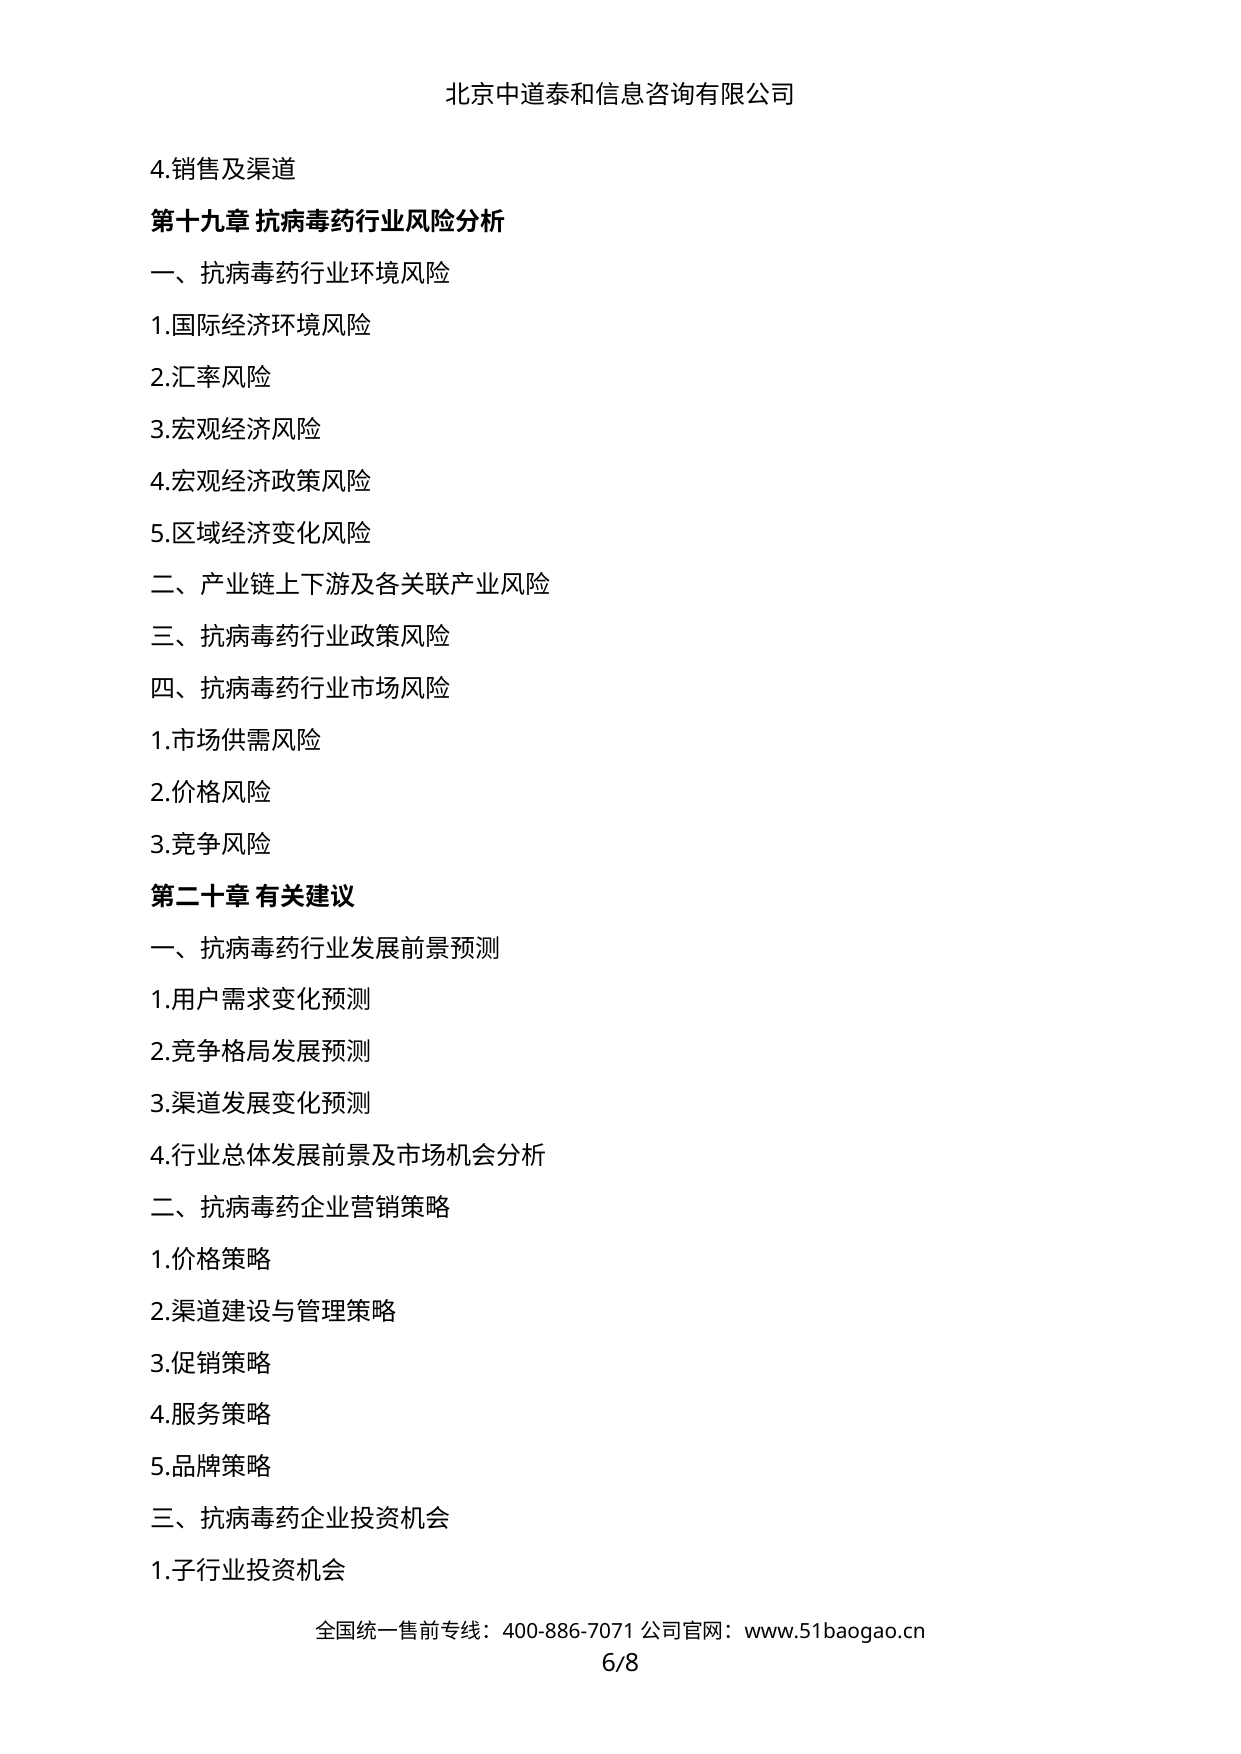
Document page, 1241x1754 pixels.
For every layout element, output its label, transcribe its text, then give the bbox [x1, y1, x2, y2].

text 二、抗病毒药企业营销策略 [150, 1187, 1090, 1224]
text 5.品牌策略 [150, 1447, 1090, 1483]
text 1.子行业投资机会 [150, 1551, 1090, 1587]
text 3.竞争风险 [150, 824, 1090, 861]
text 1.价格策略 [150, 1239, 1090, 1276]
text 3.宏观经济风险 [150, 409, 1090, 446]
text 一、抗病毒药行业环境风险 [150, 254, 1090, 290]
text 3.促销策略 [150, 1343, 1090, 1379]
text 4.宏观经济政策风险 [150, 461, 1090, 497]
text 2.渠道建设与管理策略 [150, 1291, 1090, 1327]
text 5.区域经济变化风险 [150, 513, 1090, 549]
text 一、抗病毒药行业发展前景预测 [150, 928, 1090, 964]
text 四、抗病毒药行业市场风险 [150, 669, 1090, 705]
text 3.渠道发展变化预测 [150, 1084, 1090, 1120]
text 2.竞争格局发展预测 [150, 1032, 1090, 1068]
text 1.国际经济环境风险 [150, 306, 1090, 342]
text 2.汇率风险 [150, 357, 1090, 394]
text 三、抗病毒药行业政策风险 [150, 617, 1090, 653]
text 二、产业链上下游及各关联产业风险 [150, 565, 1090, 601]
text 1.市场供需风险 [150, 721, 1090, 757]
text 1.用户需求变化预测 [150, 980, 1090, 1016]
text 第二十章 有关建议 [150, 876, 1090, 912]
text 2.价格风险 [150, 772, 1090, 809]
text 4.销售及渠道 [150, 150, 1090, 186]
text 第十九章 抗病毒药行业风险分析 [150, 202, 1090, 238]
text 三、抗病毒药企业投资机会 [150, 1499, 1090, 1535]
text 4.服务策略 [150, 1395, 1090, 1431]
text 4.行业总体发展前景及市场机会分析 [150, 1136, 1090, 1172]
